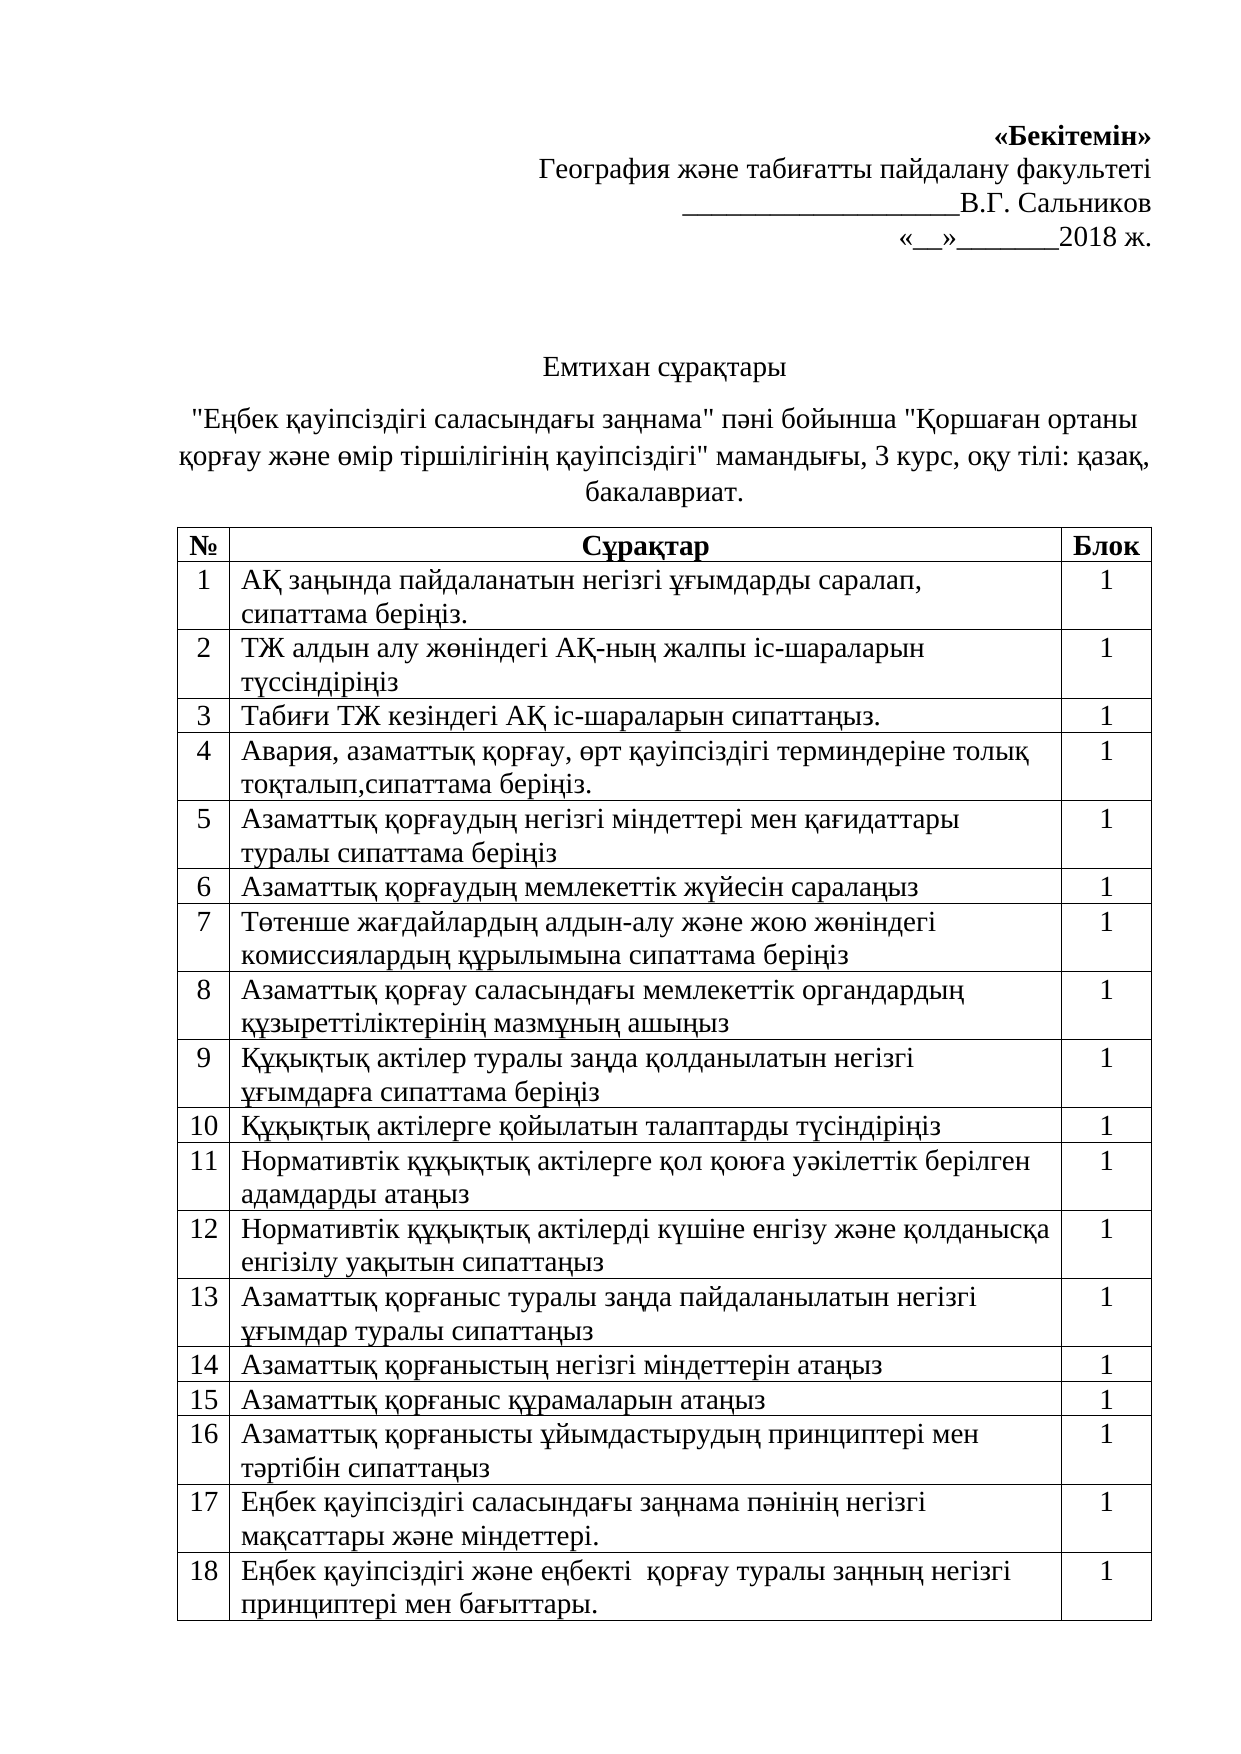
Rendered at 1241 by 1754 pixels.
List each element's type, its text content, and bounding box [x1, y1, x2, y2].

text География және табиғатты пайдалану факультеті [177, 152, 1152, 185]
table_cell 1 [1062, 733, 1151, 800]
table_header Сұрақтар [230, 528, 1061, 561]
text Емтихан сұрақтары [177, 349, 1152, 382]
table_cell 18 [178, 1553, 229, 1620]
table_cell 15 [178, 1382, 229, 1415]
table_cell 1 [1062, 904, 1151, 971]
table_cell 11 [178, 1143, 229, 1210]
table_cell 1 [1062, 1040, 1151, 1107]
table_cell 1 [1062, 699, 1151, 732]
table_cell 5 [178, 801, 229, 868]
table_cell 3 [178, 699, 229, 732]
table_cell Азаматтық қорғаныстың негізгі міндеттерін атаңыз [230, 1347, 1061, 1381]
table_cell 1 [1062, 972, 1151, 1039]
table_cell Құқықтық актілер туралы заңда қолданылатын негізгі ұғымдарға сипаттама беріңіз [230, 1040, 1061, 1107]
table_cell 14 [178, 1347, 229, 1381]
table_cell 1 [1062, 562, 1151, 629]
table_cell Нормативтік құқықтық актілерді күшіне енгізу және қолданысқа енгізілу уақытын сипаттаңыз [230, 1211, 1061, 1278]
text «__»_______2018 ж. [177, 219, 1152, 252]
table_cell Еңбек қауіпсіздігі және еңбекті қорғау туралы заңның негізгі принциптері мен бағыттары. [230, 1553, 1061, 1620]
text «Бекітемін» [177, 118, 1152, 152]
table_cell 12 [178, 1211, 229, 1278]
text "Еңбек қауіпсіздігі саласындағы заңнама" пәні бойынша "Қоршаған ортаны қорғау және өмір тіршілігінің қауіпсіздігі" мамандығы, 3 курс, оқу тілі: қазақ, бакалавриат. [177, 402, 1152, 507]
text ___________________В.Г. Сальников [177, 185, 1152, 219]
table_cell Авария, азаматтық қорғау, өрт қауіпсіздігі терминдеріне толық тоқталып,сипаттама беріңіз. [230, 733, 1061, 800]
table_cell 1 [1062, 1553, 1151, 1620]
table_cell 9 [178, 1040, 229, 1107]
table_cell 1 [1062, 801, 1151, 868]
table_cell 8 [178, 972, 229, 1039]
table_cell Азаматтық қорғаудың мемлекеттік жүйесін саралаңыз [230, 869, 1061, 903]
table_cell Төтенше жағдайлардың алдын-алу және жою жөніндегі комиссиялардың құрылымына сипаттама беріңіз [230, 904, 1061, 971]
table_header № [178, 528, 229, 561]
table_cell 1 [1062, 1485, 1151, 1552]
table_cell 1 [1062, 1347, 1151, 1381]
table_cell 1 [1062, 1382, 1151, 1415]
table_cell 13 [178, 1279, 229, 1346]
table_cell 7 [178, 904, 229, 971]
table_cell Азаматтық қорғаныс құрамаларын атаңыз [230, 1382, 1061, 1415]
table_cell 6 [178, 869, 229, 903]
table_cell ТЖ алдын алу жөніндегі АҚ-ның жалпы іс-шараларын түссіндіріңіз [230, 630, 1061, 697]
table_cell 1 [1062, 869, 1151, 903]
table_cell 17 [178, 1485, 229, 1552]
table_cell 1 [1062, 1279, 1151, 1346]
table_cell 2 [178, 630, 229, 697]
table_cell Құқықтық актілерге қойылатын талаптарды түсіндіріңіз [230, 1108, 1061, 1142]
table_cell 4 [178, 733, 229, 800]
table_cell Азаматтық қорғаудың негізгі міндеттері мен қағидаттары туралы сипаттама беріңіз [230, 801, 1061, 868]
table_cell 1 [1062, 1416, 1151, 1483]
table_cell Табиғи ТЖ кезіндегі АҚ іс-шараларын сипаттаңыз. [230, 699, 1061, 732]
table_cell Еңбек қауіпсіздігі саласындағы заңнама пәнінің негізгі мақсаттары және міндеттері. [230, 1485, 1061, 1552]
table_cell 10 [178, 1108, 229, 1142]
table_cell АҚ заңында пайдаланатын негізгі ұғымдарды саралап, сипаттама беріңіз. [230, 562, 1061, 629]
table_cell Нормативтік құқықтық актілерге қол қоюға уәкілеттік берілген адамдарды атаңыз [230, 1143, 1061, 1210]
table_cell 1 [1062, 630, 1151, 697]
table_cell 16 [178, 1416, 229, 1483]
table_cell Азаматтық қорғаныс туралы заңда пайдаланылатын негізгі ұғымдар туралы сипаттаңыз [230, 1279, 1061, 1346]
table_header Блок [1062, 528, 1151, 561]
table_cell 1 [1062, 1211, 1151, 1278]
table_cell 1 [178, 562, 229, 629]
table_cell Азаматтық қорғанысты ұйымдастырудың принциптері мен тәртібін сипаттаңыз [230, 1416, 1061, 1483]
table_cell 1 [1062, 1108, 1151, 1142]
table_cell Азаматтық қорғау саласындағы мемлекеттік органдардың құзыреттіліктерінің мазмұның ашыңыз [230, 972, 1061, 1039]
table_cell 1 [1062, 1143, 1151, 1210]
